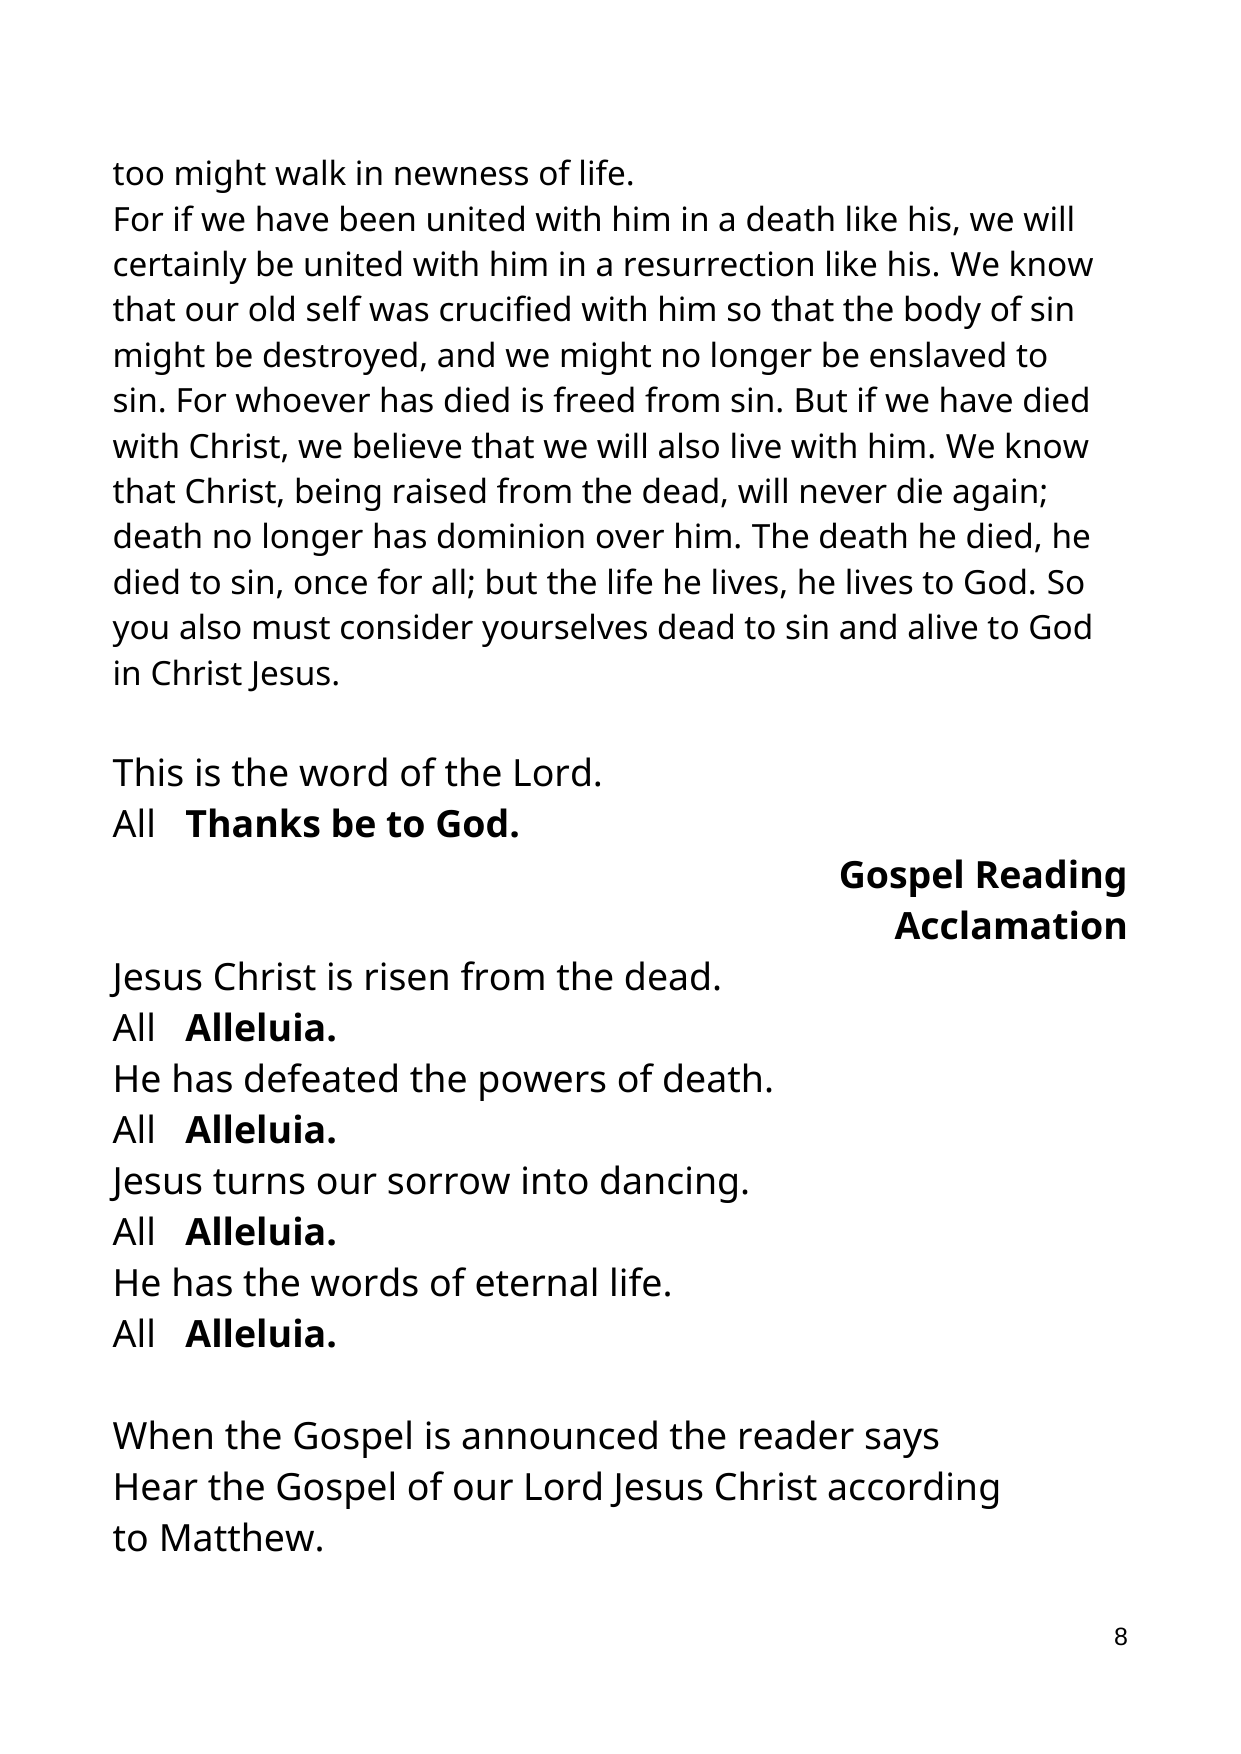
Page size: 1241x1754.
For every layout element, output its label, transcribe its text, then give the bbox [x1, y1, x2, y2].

text Acclamation [112, 899, 1128, 950]
text Gospel Reading [112, 848, 1128, 899]
text Jesus Christ is risen from the dead. [112, 950, 1128, 1001]
text All Alleluia. [112, 1103, 1128, 1154]
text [112, 150, 1128, 195]
text All Alleluia. [112, 1307, 1128, 1358]
text For if we have been united with him in a death like his, we will certainly be united with him in a resurrection like his. We know that our old self was crucified with him so that the body of sin might be destroyed, and we might no longer be enslaved to sin. For whoever has died is freed from sin. But if we have died with Christ, we believe that we will also live with him. We know that Christ, being raised from the dead, will never die again; death no longer has dominion over him. The death he died, he died to sin, once for all; but the life he lives, he lives to God. So you also must consider yourselves dead to sin and alive to God in Christ Jesus. [112, 195, 1128, 695]
text All Alleluia. [112, 1001, 1128, 1052]
text Hear the Gospel of our Lord Jesus Christ according to Matthew. [112, 1461, 1128, 1563]
text He has the words of eternal life. [112, 1256, 1128, 1307]
text This is the word of the Lord. [112, 746, 1128, 797]
text Jesus turns our sorrow into dancing. [112, 1154, 1128, 1205]
text All Thanks be to God. [112, 797, 1128, 848]
text When the Gospel is announced the reader says [112, 1409, 1128, 1461]
text He has defeated the powers of death. [112, 1052, 1128, 1103]
text All Alleluia. [112, 1205, 1128, 1256]
